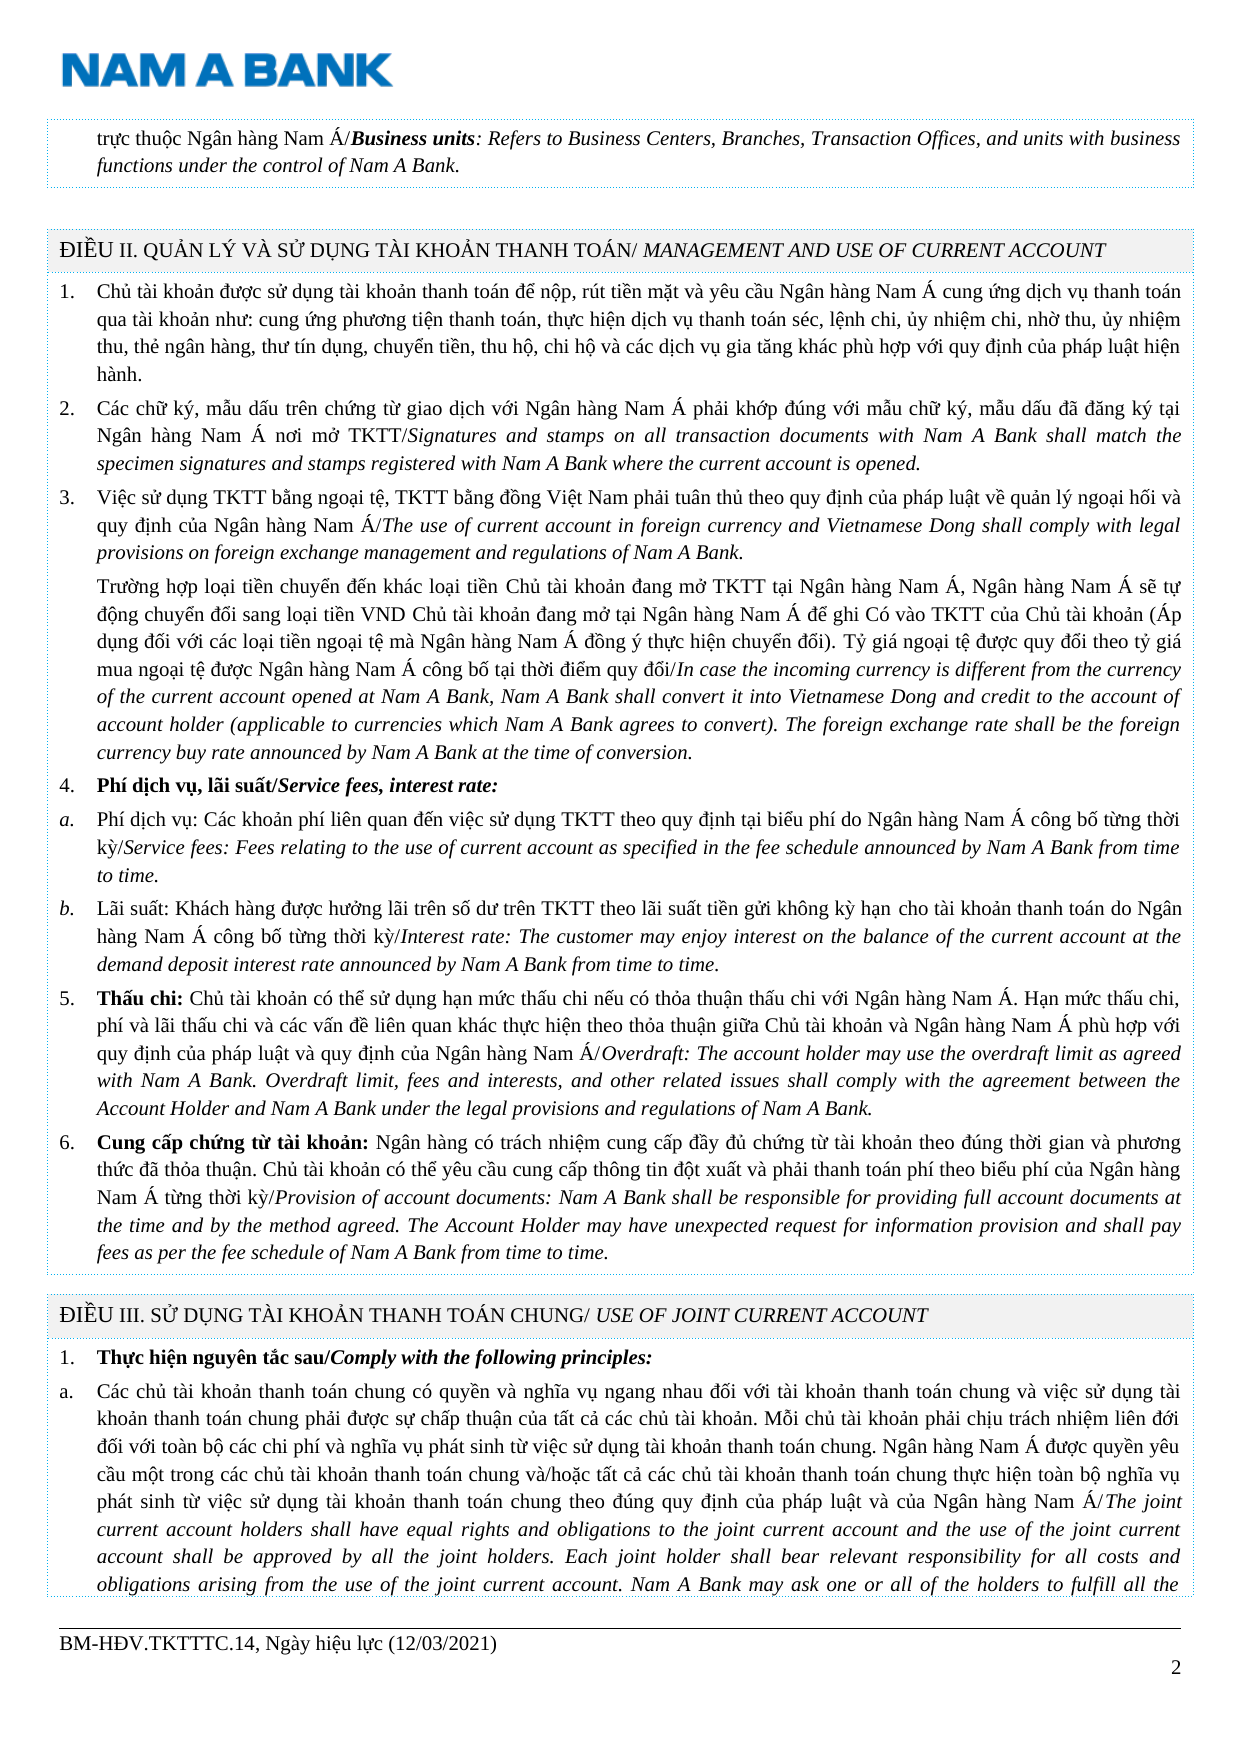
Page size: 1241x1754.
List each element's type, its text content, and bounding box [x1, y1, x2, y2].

table_cell Chủ tài khoản được sử dụng tài khoản thanh toán để nộp, rút tiền mặt và yêu cầu Ngân hàng Nam Á cung ứng dịch vụ thanh toán qua tài khoản như: cung ứng phương tiện thanh toán, thực hiện dịch vụ thanh toán séc, lệnh chi, ủy nhiệm chi, nhờ thu, ủy nhiệm thu, thẻ ngân hàng, thư tín dụng, chuyển tiền, thu hộ, chi hộ và các dịch vụ gia tăng khác phù hợp với quy định của pháp luật hiện hành. Các chữ ký, mẫu dấu trên chứng từ giao dịch với Ngân hàng Nam Á phải khớp đúng với mẫu chữ ký, mẫu dấu đã đăng ký tại Ngân hàng Nam Á nơi mở TKTT/Signatures and stamps on all transaction documents with Nam A Bank shall match the specimen signatures and stamps registered with Nam A Bank where the current account is opened. Việc sử dụng TKTT bằng ngoại tệ, TKTT bằng đồng Việt Nam phải tuân thủ theo quy định của pháp luật về quản lý ngoại hối và quy định của Ngân hàng Nam Á/The use of current account in foreign currency and Vietnamese Dong shall comply with legal provisions on foreign exchange management and regulations of Nam A Bank. Trường hợp loại tiền chuyển đến khác loại tiền Chủ tài khoản đang mở TKTT tại Ngân hàng Nam Á, Ngân hàng Nam Á sẽ tự động chuyển đổi sang loại tiền VND Chủ tài khoản đang mở tại Ngân hàng Nam Á để ghi Có vào TKTT của Chủ tài khoản (Áp dụng đối với các loại tiền ngoại tệ mà Ngân hàng Nam Á đồng ý thực hiện chuyển đổi). Tỷ giá ngoại tệ được quy đổi theo tỷ giá mua ngoại tệ được Ngân hàng Nam Á công bố tại thời điểm quy đổi/In case the incoming currency is different from the currency of the current account opened at Nam A Bank, Nam A Bank shall convert it into Vietnamese Dong and credit to the account of account holder (applicable to currencies which Nam A Bank agrees to convert). The foreign exchange rate shall be the foreign currency buy rate announced by Nam A Bank at the time of conversion. Phí dịch vụ, lãi suất/Service fees, interest rate: Phí dịch vụ: Các khoản phí liên quan đến việc sử dụng TKTT theo quy định tại biểu phí do Ngân hàng Nam Á công bố từng thời kỳ/Service fees: Fees relating to the use of current account as specified in the fee schedule announced by Nam A Bank from time to time. Lãi suất: Khách hàng được hưởng lãi trên số dư trên TKTT theo lãi suất tiền gửi không kỳ hạn cho tài khoản thanh toán do Ngân hàng Nam Á công bố từng thời kỳ/Interest rate: The customer may enjoy interest on the balance of the current account at the demand deposit interest rate announced by Nam A Bank from time to time. Thấu chi: Chủ tài khoản có thể sử dụng hạn mức thấu chi nếu có thỏa thuận thấu chi với Ngân hàng Nam Á. Hạn mức thấu chi, phí và lãi thấu chi và các vấn đề liên quan khác thực hiện theo thỏa thuận giữa Chủ tài khoản và Ngân hàng Nam Á phù hợp với quy định của pháp luật và quy định của Ngân hàng Nam Á/Overdraft: The account holder may use the overdraft limit as agreed with Nam A Bank. Overdraft limit, fees and interests, and other related issues shall comply with the agreement between the Account Holder and Nam A Bank under the legal provisions and regulations of Nam A Bank. Cung cấp chứng từ tài khoản: Ngân hàng có trách nhiệm cung cấp đầy đủ chứng từ tài khoản theo đúng thời gian và phương thức đã thỏa thuận. Chủ tài khoản có thể yêu cầu cung cấp thông tin đột xuất và phải thanh toán phí theo biểu phí của Ngân hàng Nam Á từng thời kỳ/Provision of account documents: Nam A Bank shall be responsible for providing full account documents at the time and by the method agreed. The Account Holder may have unexpected request for information provision and shall pay fees as per the fee schedule of Nam A Bank from time to time. [48, 272, 1193, 1274]
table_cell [48, 119, 1193, 187]
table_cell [48, 1338, 1193, 1596]
picture [59, 46, 400, 91]
table_header ĐIỀU III. SỬ DỤNG TÀI KHOẢN THANH TOÁN CHUNG/ USE OF JOINT CURRENT ACCOUNT [48, 1294, 1193, 1338]
table_header ĐIỀU II. QUẢN LÝ VÀ SỬ DỤNG TÀI KHOẢN THANH TOÁN/ MANAGEMENT AND USE OF CURRENT ACCOUNT [48, 229, 1193, 272]
